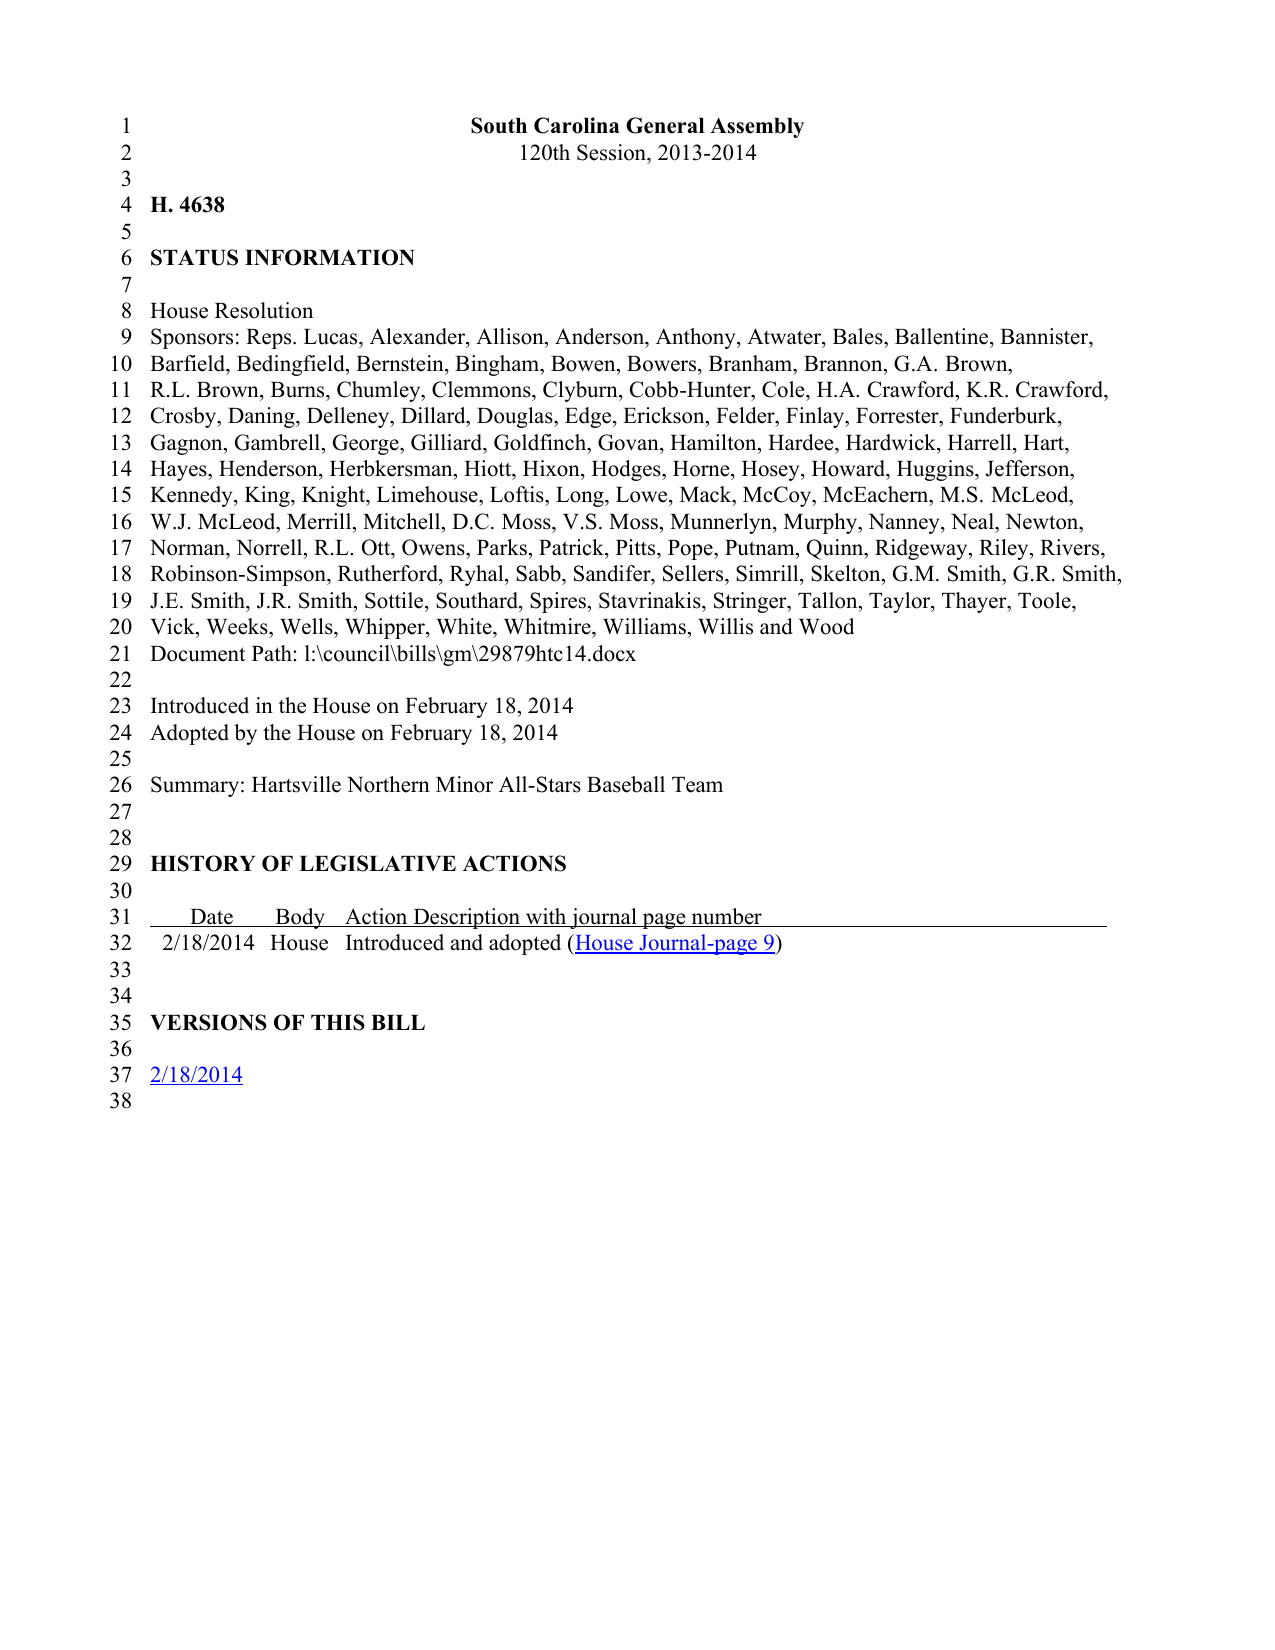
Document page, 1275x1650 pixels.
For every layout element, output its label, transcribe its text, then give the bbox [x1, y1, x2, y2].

text Date Body Action Description with journal page number [150, 903, 1125, 929]
text House Resolution [150, 297, 1125, 323]
text Introduced in the House on February 18, 2014 [150, 692, 1125, 719]
text 120th Session, 2013-2014 [150, 139, 1125, 165]
text STATUS INFORMATION [150, 244, 1125, 271]
text HISTORY OF LEGISLATIVE ACTIONS [150, 850, 1125, 877]
text Document Path: l:\council\bills\gm\29879htc14.docx [150, 639, 1125, 666]
text Sponsors: Reps. Lucas, Alexander, Allison, Anderson, Anthony, Atwater, Bales, Ballentine, Bannister, Barfield, Bedingfield, Bernstein, Bingham, Bowen, Bowers, Branham, Brannon, G.A. Brown, R.L. Brown, Burns, Chumley, Clemmons, Clyburn, Cobb-Hunter, Cole, H.A. Crawford, K.R. Crawford, Crosby, Daning, Delleney, Dillard, Douglas, Edge, Erickson, Felder, Finlay, Forrester, Funderburk, Gagnon, Gambrell, George, Gilliard, Goldfinch, Govan, Hamilton, Hardee, Hardwick, Harrell, Hart, Hayes, Henderson, Herbkersman, Hiott, Hixon, Hodges, Horne, Hosey, Howard, Huggins, Jefferson, Kennedy, King, Knight, Limehouse, Loftis, Long, Lowe, Mack, McCoy, McEachern, M.S. McLeod, W.J. McLeod, Merrill, Mitchell, D.C. Moss, V.S. Moss, Munnerlyn, Murphy, Nanney, Neal, Newton, Norman, Norrell, R.L. Ott, Owens, Parks, Patrick, Pitts, Pope, Putnam, Quinn, Ridgeway, Riley, Rivers, Robinson-Simpson, Rutherford, Ryhal, Sabb, Sandifer, Sellers, Simrill, Skelton, G.M. Smith, G.R. Smith, J.E. Smith, J.R. Smith, Sottile, Southard, Spires, Stavrinakis, Stringer, Tallon, Taylor, Thayer, Toole, Vick, Weeks, Wells, Whipper, White, Whitmire, Williams, Willis and Wood [150, 323, 1125, 639]
text H. 4638 [150, 192, 1125, 218]
text Summary: Hartsville Northern Minor All-Stars Baseball Team [150, 771, 1125, 798]
text South Carolina General Assembly [150, 112, 1125, 139]
text 2/18/2014 House Introduced and adopted (House Journal-page 9) [150, 929, 1125, 956]
text 2/18/2014 [150, 1061, 1125, 1088]
text Adopted by the House on February 18, 2014 [150, 719, 1125, 745]
text VERSIONS OF THIS BILL [150, 1008, 1125, 1035]
